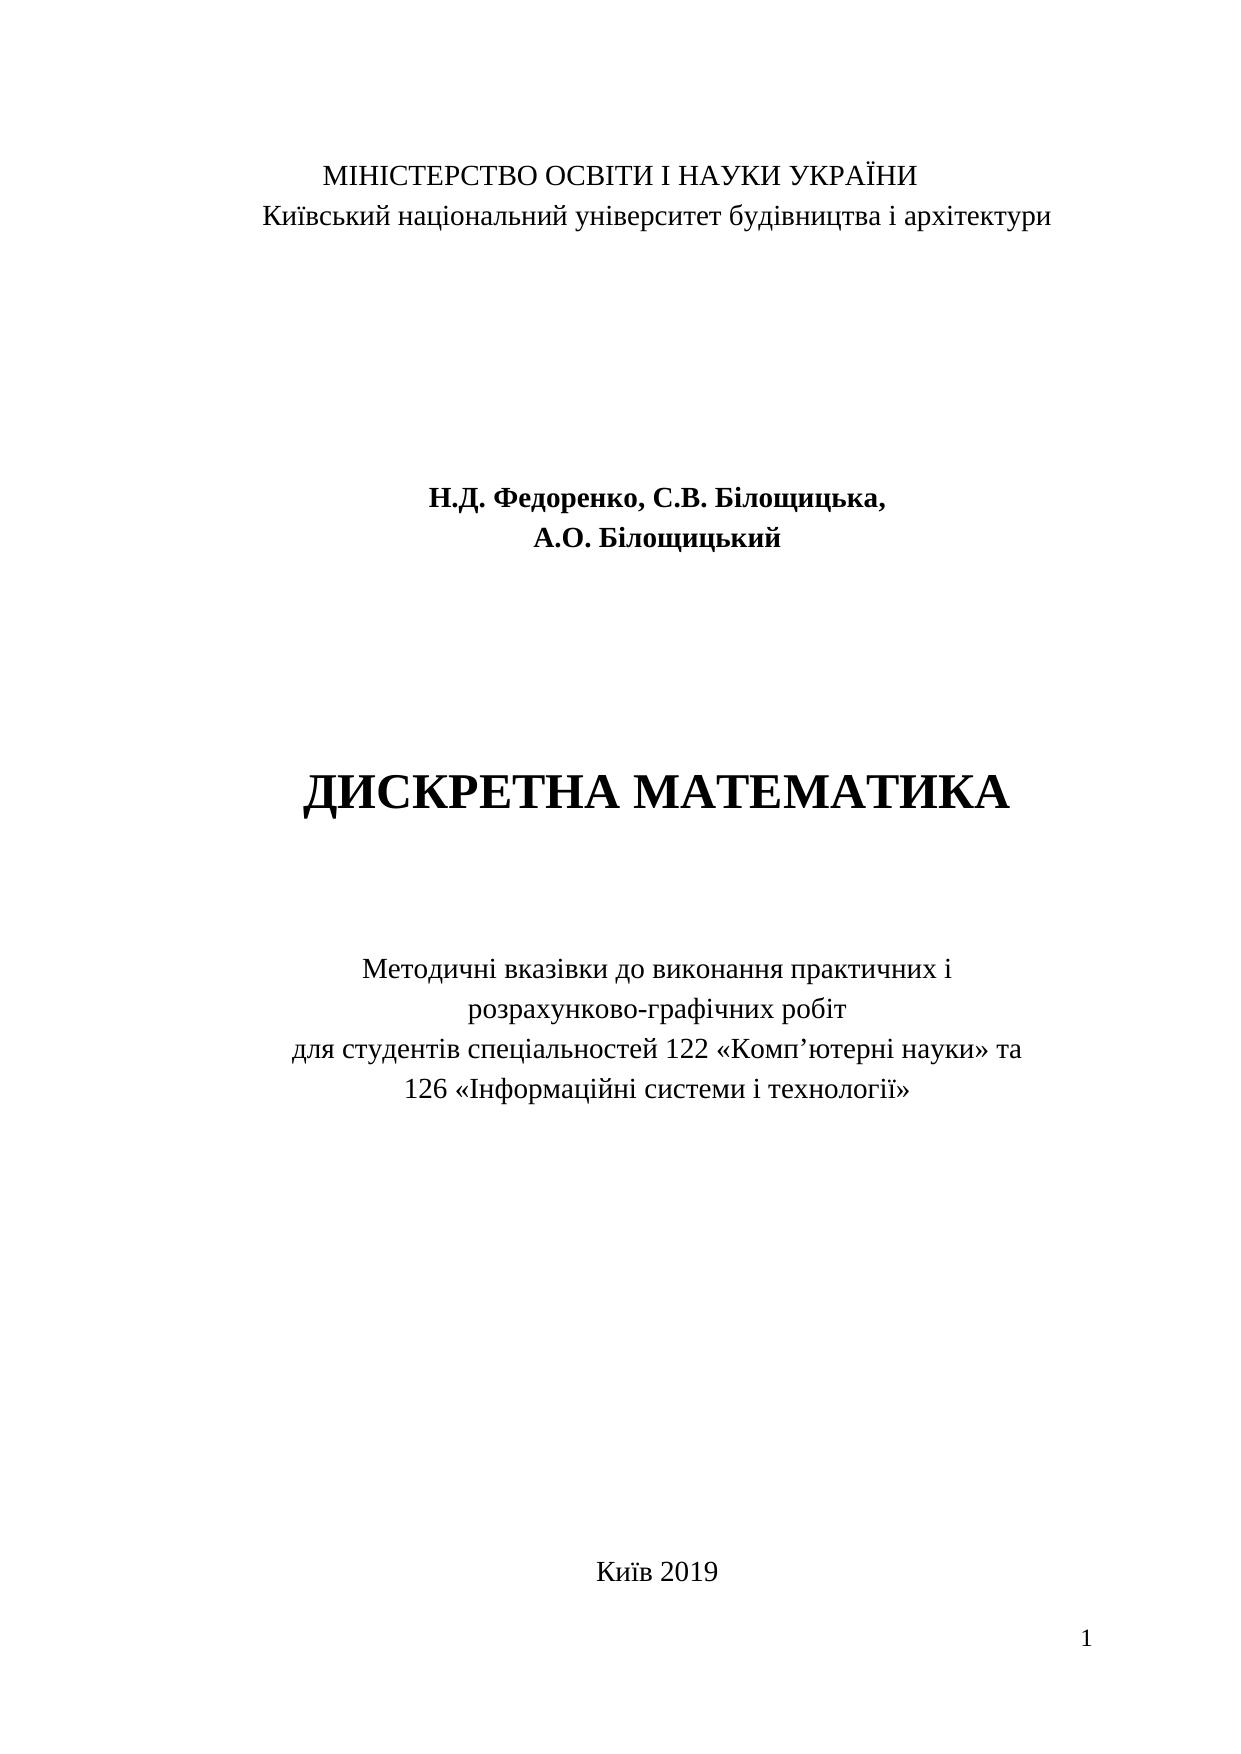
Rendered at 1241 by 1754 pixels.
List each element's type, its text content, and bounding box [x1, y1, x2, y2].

text Київ 2019 [148, 1554, 1092, 1588]
text для студентів спеціальностей 122 «Комп’ютерні науки» та [148, 1031, 1092, 1065]
text Н.Д. Федоренко, С.В. Білощицька, [148, 480, 1092, 513]
text МІНІСТЕРСТВО ОСВІТИ І НАУКИ УКРАЇНИ [148, 158, 1092, 192]
text Методичні вказівки до виконання практичних і [148, 951, 1092, 984]
text Київський національний університет будівництва і архітектури [148, 198, 1092, 232]
text 126 «Інформаційні системи і технології» [148, 1072, 1092, 1105]
text розрахунково-графічних робіт [148, 991, 1092, 1025]
subtitle ДИСКРЕТНА МАТЕМАТИКА [148, 761, 1092, 819]
text А.О. Білощицький [148, 520, 1092, 554]
